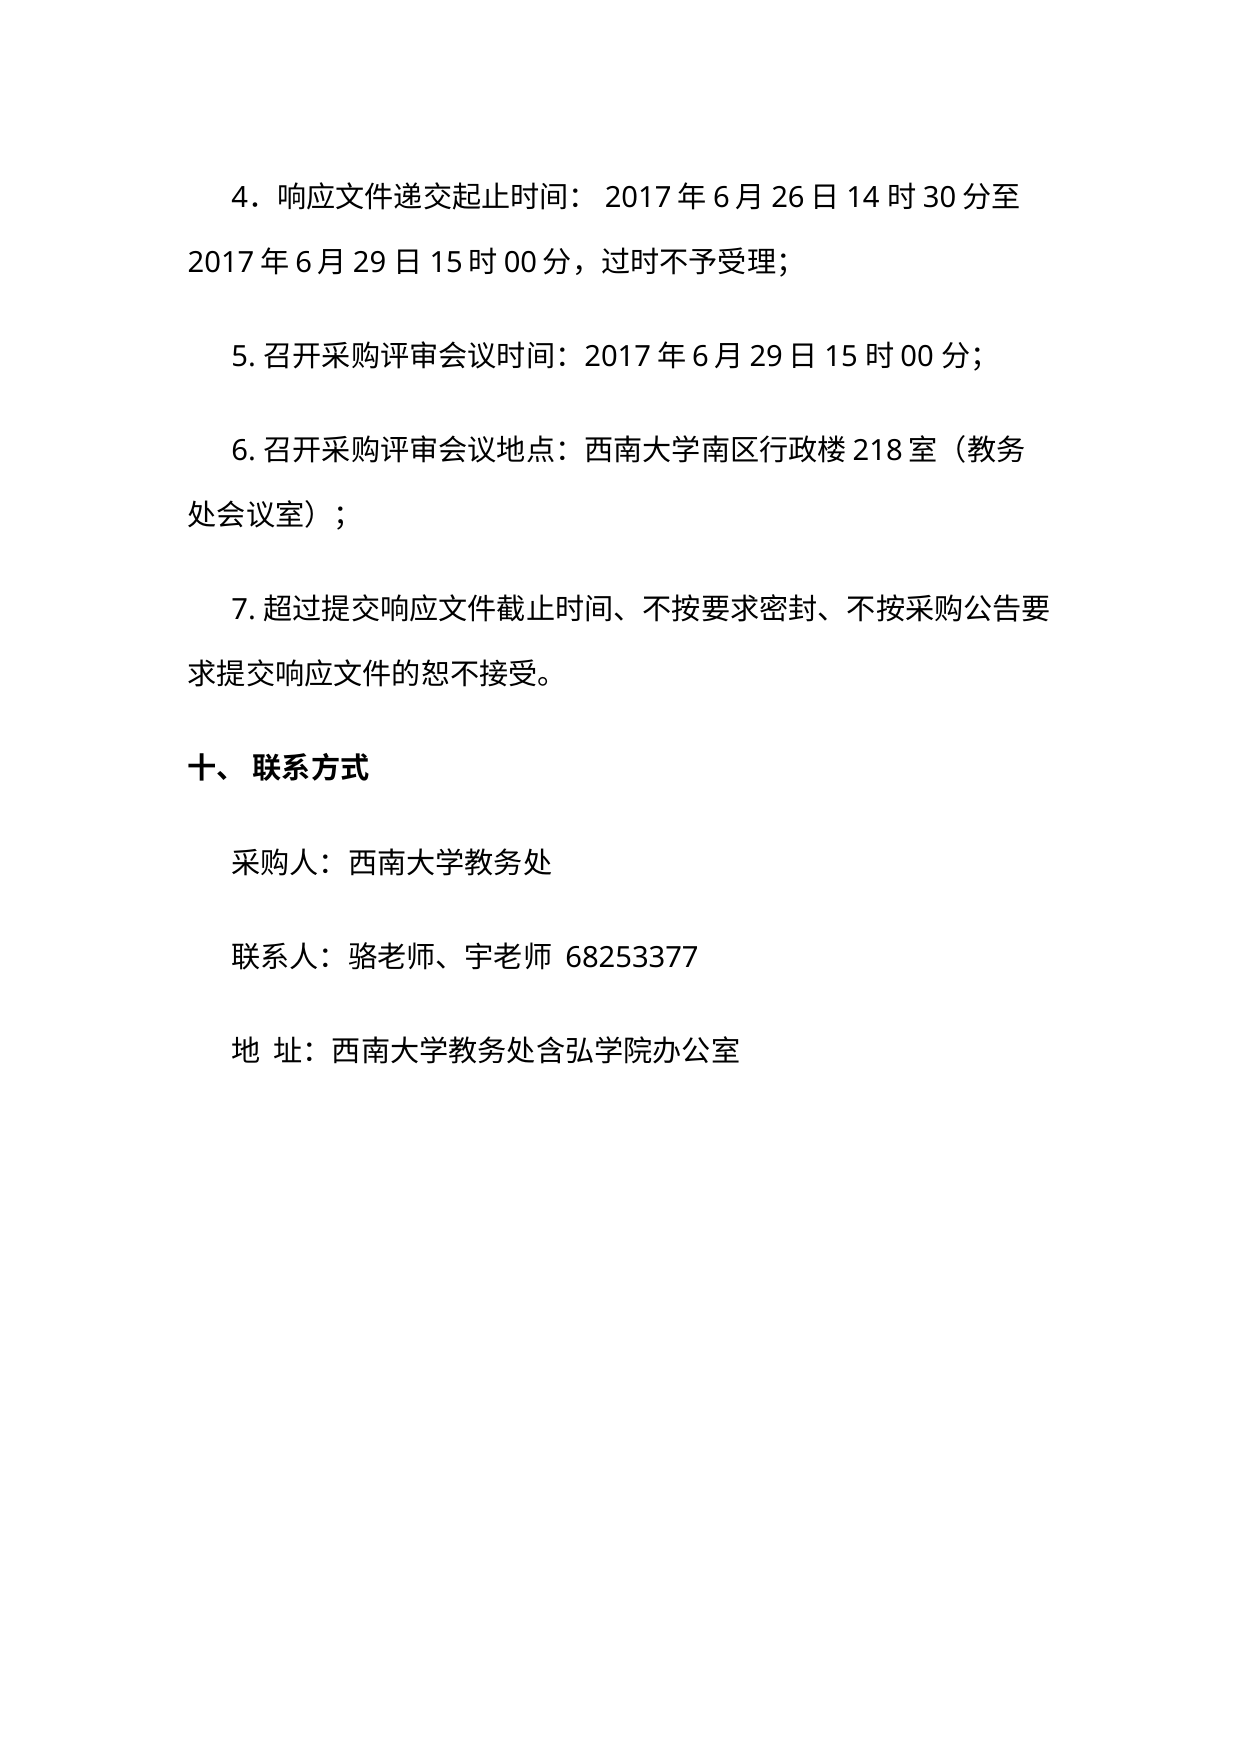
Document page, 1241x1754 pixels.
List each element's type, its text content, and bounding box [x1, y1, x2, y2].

text 5. 召开采购评审会议时间：2017年6月29日 15 时00 分； [187, 321, 1053, 386]
text 地 址：西南大学教务处含弘学院办公室 [187, 1016, 1053, 1081]
text 采购人：西南大学教务处 [187, 828, 1053, 893]
text 4．响应文件递交起止时间： 2017年 6月 26日 14 时 30分至 2017年6月29 日 15时00分，过时不予受理； [187, 162, 1053, 292]
text 联系人：骆老师、宇老师 68253377 [187, 922, 1053, 987]
text 十、 联系方式 [187, 734, 1053, 799]
text 6. 召开采购评审会议地点：西南大学南区行政楼218室（教务处会议室）； [187, 415, 1053, 545]
text 7. 超过提交响应文件截止时间、不按要求密封、不按采购公告要求提交响应文件的恕不接受。 [187, 574, 1053, 704]
